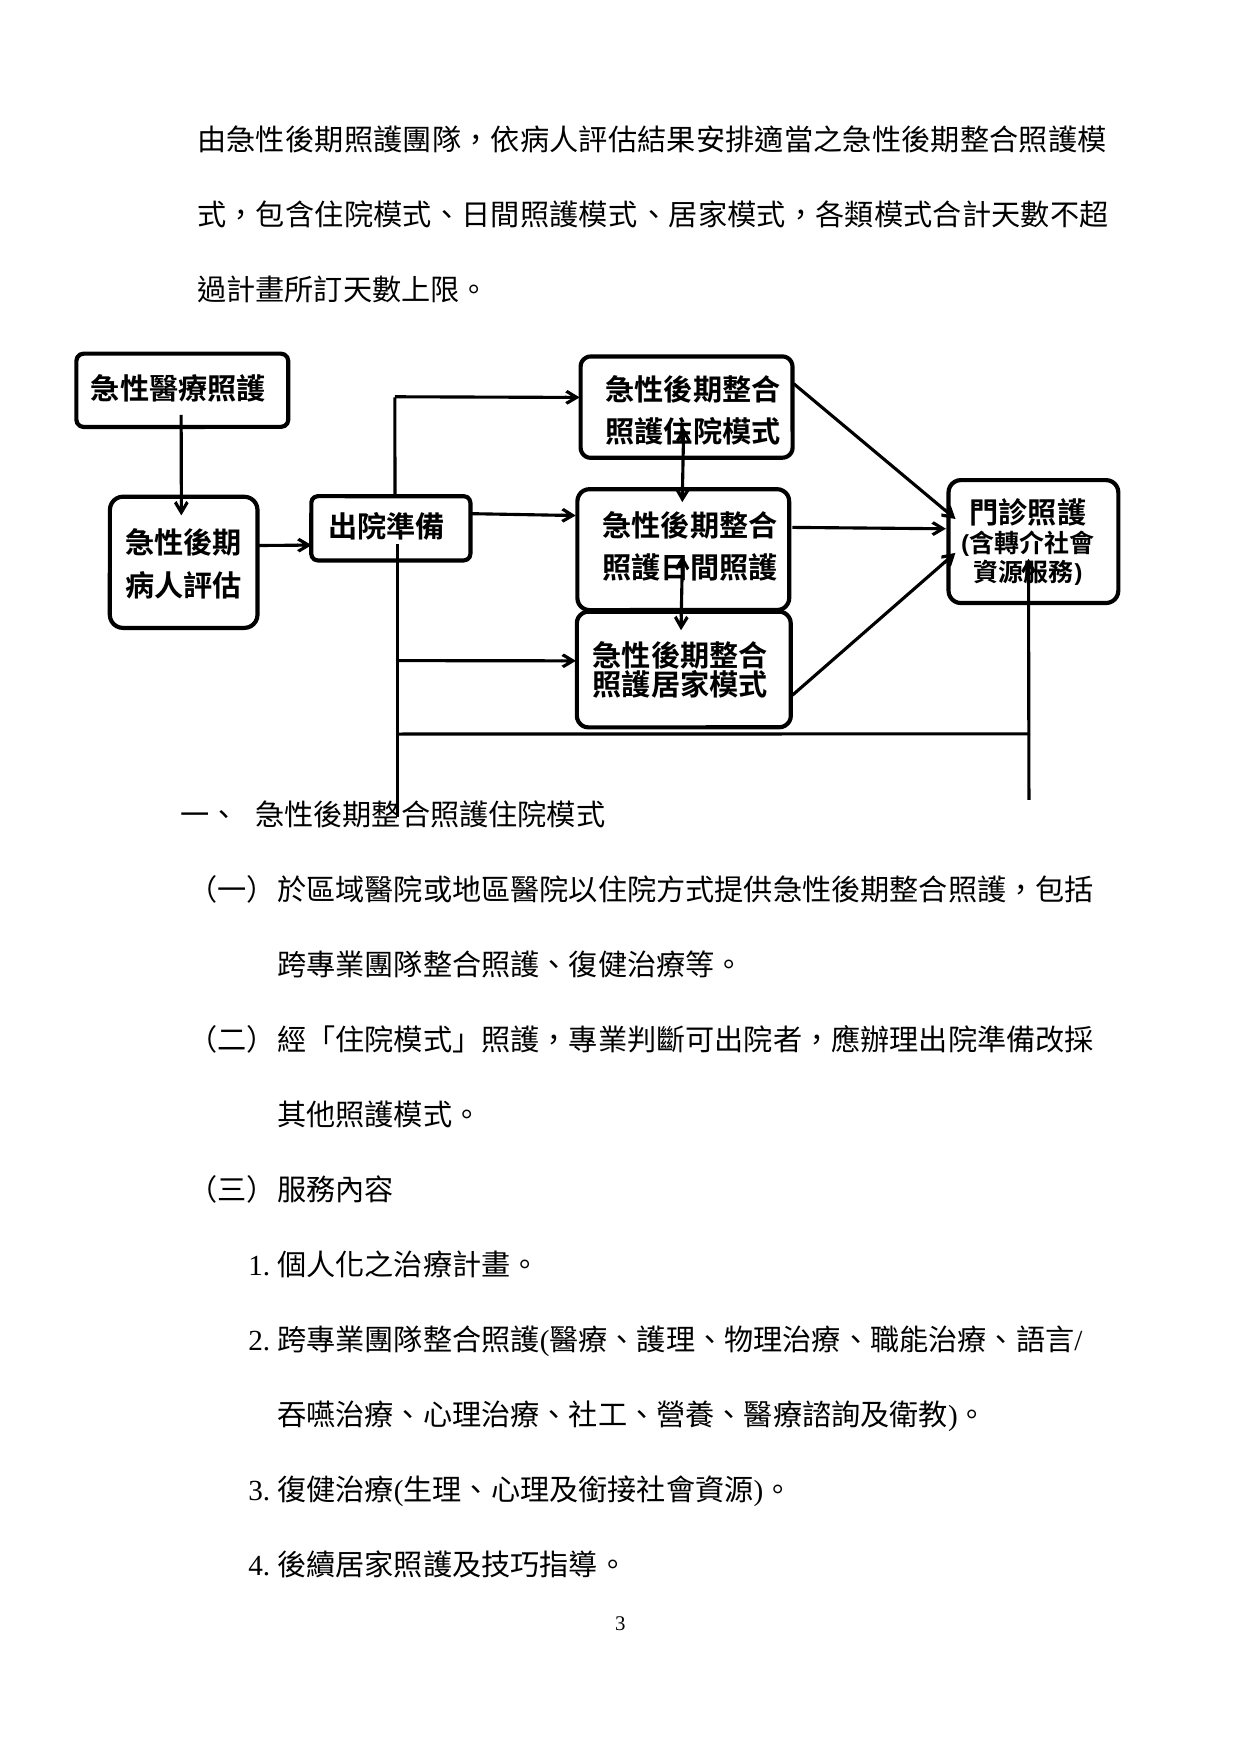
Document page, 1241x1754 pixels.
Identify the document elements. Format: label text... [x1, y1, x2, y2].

list 復健治療(生理、心理及銜接社會資源)。 [248, 1450, 1110, 1525]
list 個人化之治療計畫。 [248, 1225, 1110, 1300]
list 後續居家照護及技巧指導。 [248, 1525, 1110, 1600]
list 於區域醫院或地區醫院以住院方式提供急性後期整合照護，包括跨專業團隊整合照護、復健治療等。 [188, 850, 1110, 1000]
list 經「住院模式」照護，專業判斷可出院者，應辦理出院準備改採其他照護模式。 [188, 1000, 1110, 1150]
list 急性後期整合照護住院模式 [180, 775, 1110, 850]
text 由急性後期照護團隊，依病人評估結果安排適當之急性後期整合照護模式，包含住院模式、日間照護模式、居家模式，各類模式合計天數不超過計畫所訂天數上限。 [197, 100, 1110, 325]
list 服務內容 [188, 1150, 1110, 1225]
list 跨專業團隊整合照護(醫療、護理、物理治療、職能治療、語言/吞嚥治療、心理治療、社工、營養、醫療諮詢及衛教)。 [248, 1300, 1110, 1450]
